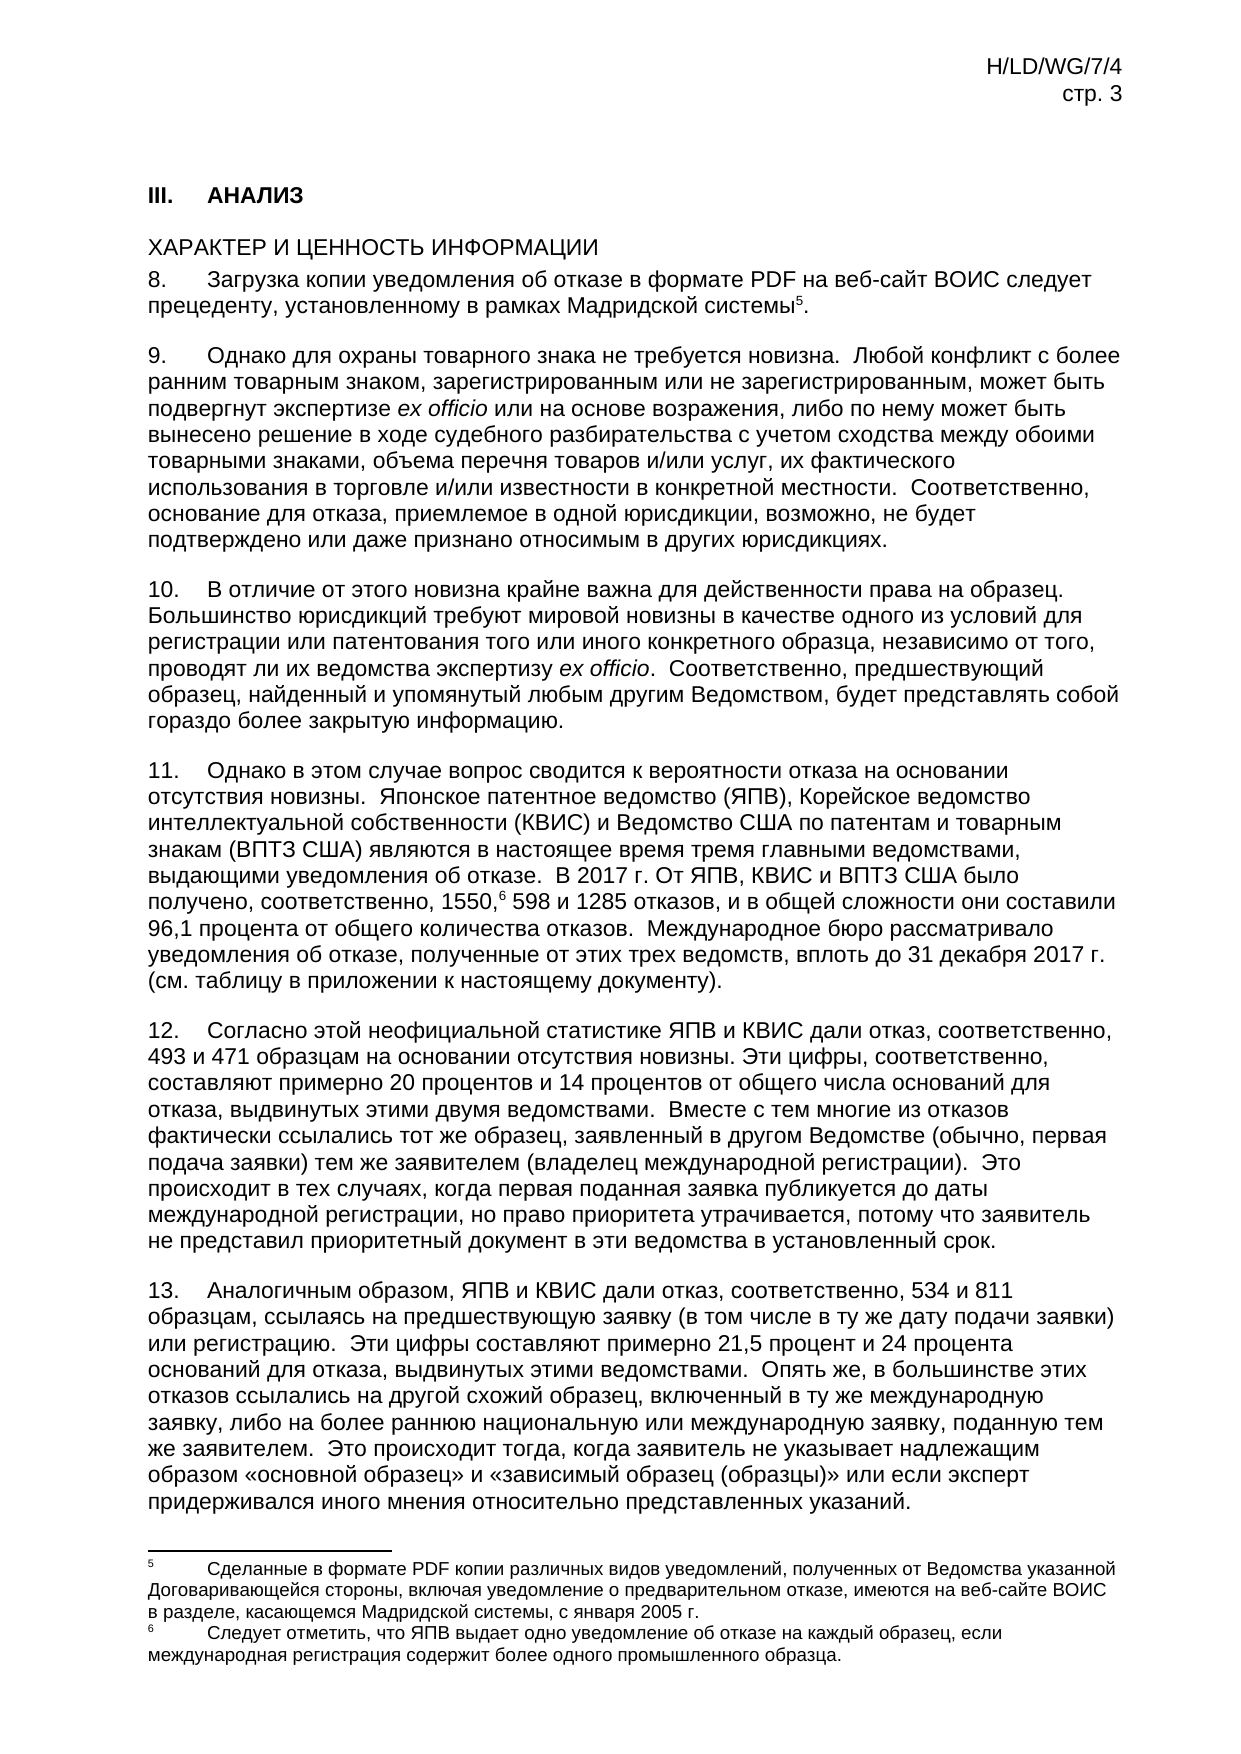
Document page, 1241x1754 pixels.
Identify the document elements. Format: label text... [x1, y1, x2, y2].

subtitle III. анализ [148, 182, 1122, 208]
list Аналогичным образом, ЯПВ и КВИС дали отказ, соответственно, 534 и 811 образцам, ссылаясь на предшествующую заявку (в том числе в ту же дату подачи заявки) или регистрацию. Эти цифры составляют примерно 21,5 процент и 24 процента оснований для отказа, выдвинутых этими ведомствами. Опять же, в большинстве этих отказов ссылались на другой схожий образец, включенный в ту же международную заявку, либо на более раннюю национальную или международную заявку, поданную тем же заявителем. Это происходит тогда, когда заявитель не указывает надлежащим образом «основной образец» и «зависимый образец (образцы)» или если эксперт придерживался иного мнения относительно представленных указаний. [148, 1277, 1122, 1514]
list Однако в этом случае вопрос сводится к вероятности отказа на основании отсутствия новизны. Японское патентное ведомство (ЯПВ), Корейское ведомство интеллектуальной собственности (КВИС) и Ведомство США по патентам и товарным знакам (ВПТЗ США) являются в настоящее время тремя главными ведомствами, выдающими уведомления об отказе. В 2017 г. От ЯПВ, КВИС и ВПТЗ США было получено, соответственно, 1550, 598 и 1285 отказов, и в общей сложности они составили 96,1 процента от общего количества отказов. Международное бюро рассматривало уведомления об отказе, полученные от этих трех ведомств, вплоть до 31 декабря 2017 г. (см. таблицу в приложении к настоящему документу). [148, 757, 1122, 994]
list В отличие от этого новизна крайне важна для действенности права на образец. Большинство юрисдикций требуют мировой новизны в качестве одного из условий для регистрации или патентования того или иного конкретного образца, независимо от того, проводят ли их ведомства экспертизу ex officio. Соответственно, предшествующий образец, найденный и упомянутый любым другим Ведомством, будет представлять собой гораздо более закрытую информацию. [148, 576, 1122, 734]
subtitle характер и ценность информации [148, 233, 1122, 260]
list Однако для охраны товарного знака не требуется новизна. Любой конфликт с более ранним товарным знаком, зарегистрированным или не зарегистрированным, может быть подвергнут экспертизе ex officio или на основе возражения, либо по нему может быть вынесено решение в ходе судебного разбирательства с учетом сходства между обоими товарными знаками, объема перечня товаров и/или услуг, их фактического использования в торговле и/или известности в конкретной местности. Соответственно, основание для отказа, приемлемое в одной юрисдикции, возможно, не будет подтверждено или даже признано относимым в других юрисдикциях. [148, 342, 1122, 553]
list Загрузка копии уведомления об отказе в формате PDF на веб-сайт ВОИС следует прецеденту, установленному в рамках Мадридской системы. [148, 266, 1122, 319]
list Согласно этой неофициальной статистике ЯПВ и КВИС дали отказ, соответственно, 493 и 471 образцам на основании отсутствия новизны. Эти цифры, соответственно, составляют примерно 20 процентов и 14 процентов от общего числа оснований для отказа, выдвинутых этими двумя ведомствами. Вместе с тем многие из отказов фактически ссылались тот же образец, заявленный в другом Ведомстве (обычно, первая подача заявки) тем же заявителем (владелец международной регистрации). Это происходит в тех случаях, когда первая поданная заявка публикуется до даты международной регистрации, но право приоритета утрачивается, потому что заявитель не представил приоритетный документ в эти ведомства в установленный срок. [148, 1017, 1122, 1254]
